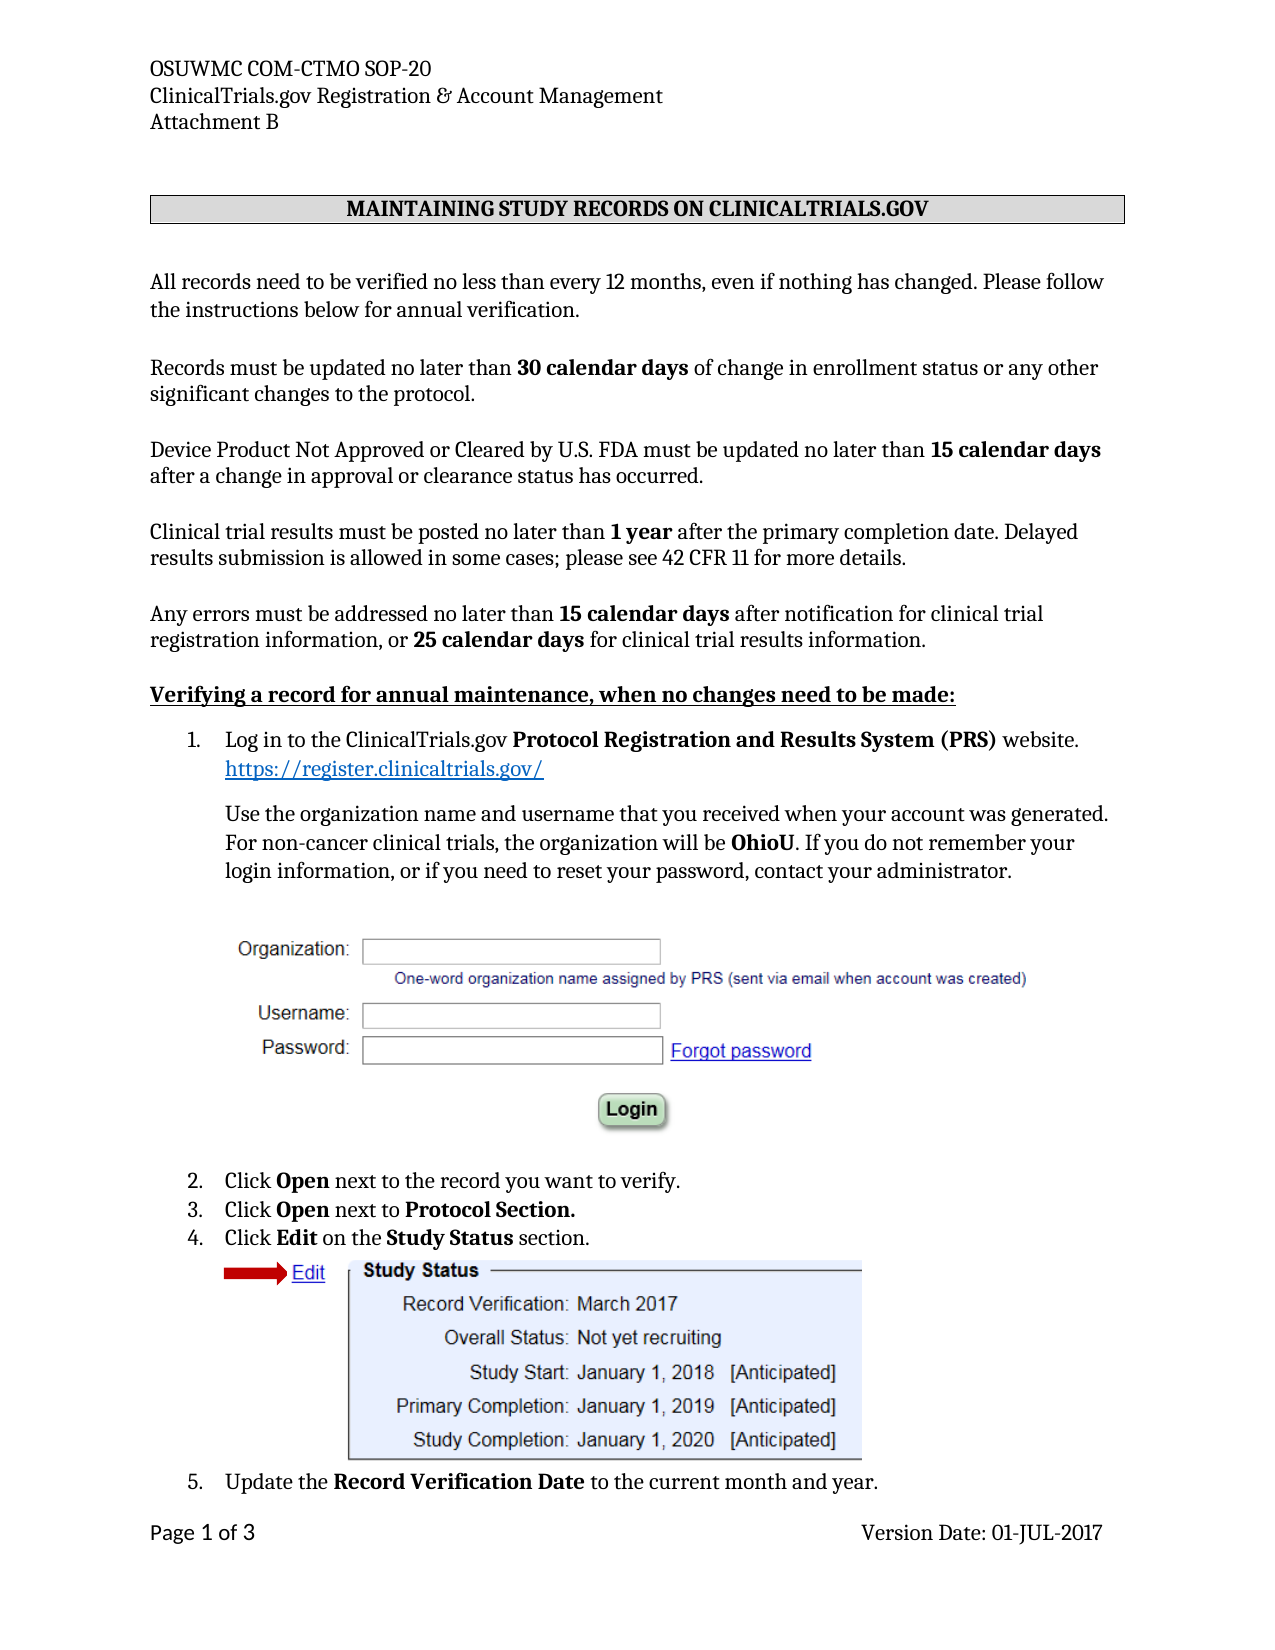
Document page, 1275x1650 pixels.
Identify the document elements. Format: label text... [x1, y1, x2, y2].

list Click Edit on the Study Status section. [187, 1225, 1125, 1251]
text Records must be updated no later than 30 calendar days of change in enrollment status or any other significant changes to the protocol. [150, 355, 1125, 407]
text All records need to be verified no less than every 12 months, even if nothing has changed. Please follow the instructions below for annual verification. [150, 269, 1125, 323]
text Device Product Not Approved or Cleared by U.S. FDA must be updated no later than 15 calendar days after a change in approval or clearance status has occurred. [150, 437, 1125, 489]
list Click Open next to the record you want to verify. [187, 1168, 1125, 1194]
text Verifying a record for annual maintenance, when no changes need to be made: [150, 682, 1125, 708]
picture [225, 902, 1071, 1149]
text Any errors must be addressed no later than 15 calendar days after notification for clinical trial registration information, or 25 calendar days for clinical trial results information. [150, 600, 1125, 653]
text Clinical trial results must be posted no later than 1 year after the primary completion date. Delayed results submission is allowed in some cases; please see 42 CFR 11 for more details. [150, 518, 1125, 571]
table_header MAINTAINING STUDY RECORDS ON CLINICALTRIALS.GOV [151, 196, 1124, 222]
list Click Open next to Protocol Section. [187, 1196, 1125, 1223]
picture [287, 1253, 862, 1467]
list Log in to the ClinicalTrials.gov Protocol Registration and Results System (PRS) website. https://register.clinicaltrials.gov/ [187, 727, 1125, 782]
text Use the organization name and username that you received when your account was generated. For non-cancer clinical trials, the organization will be OhioU. If you do not remember your login information, or if you need to reset your password, contact your administrator. [225, 801, 1125, 884]
list Update the Record Verification Date to the current month and year. [187, 1468, 1125, 1495]
